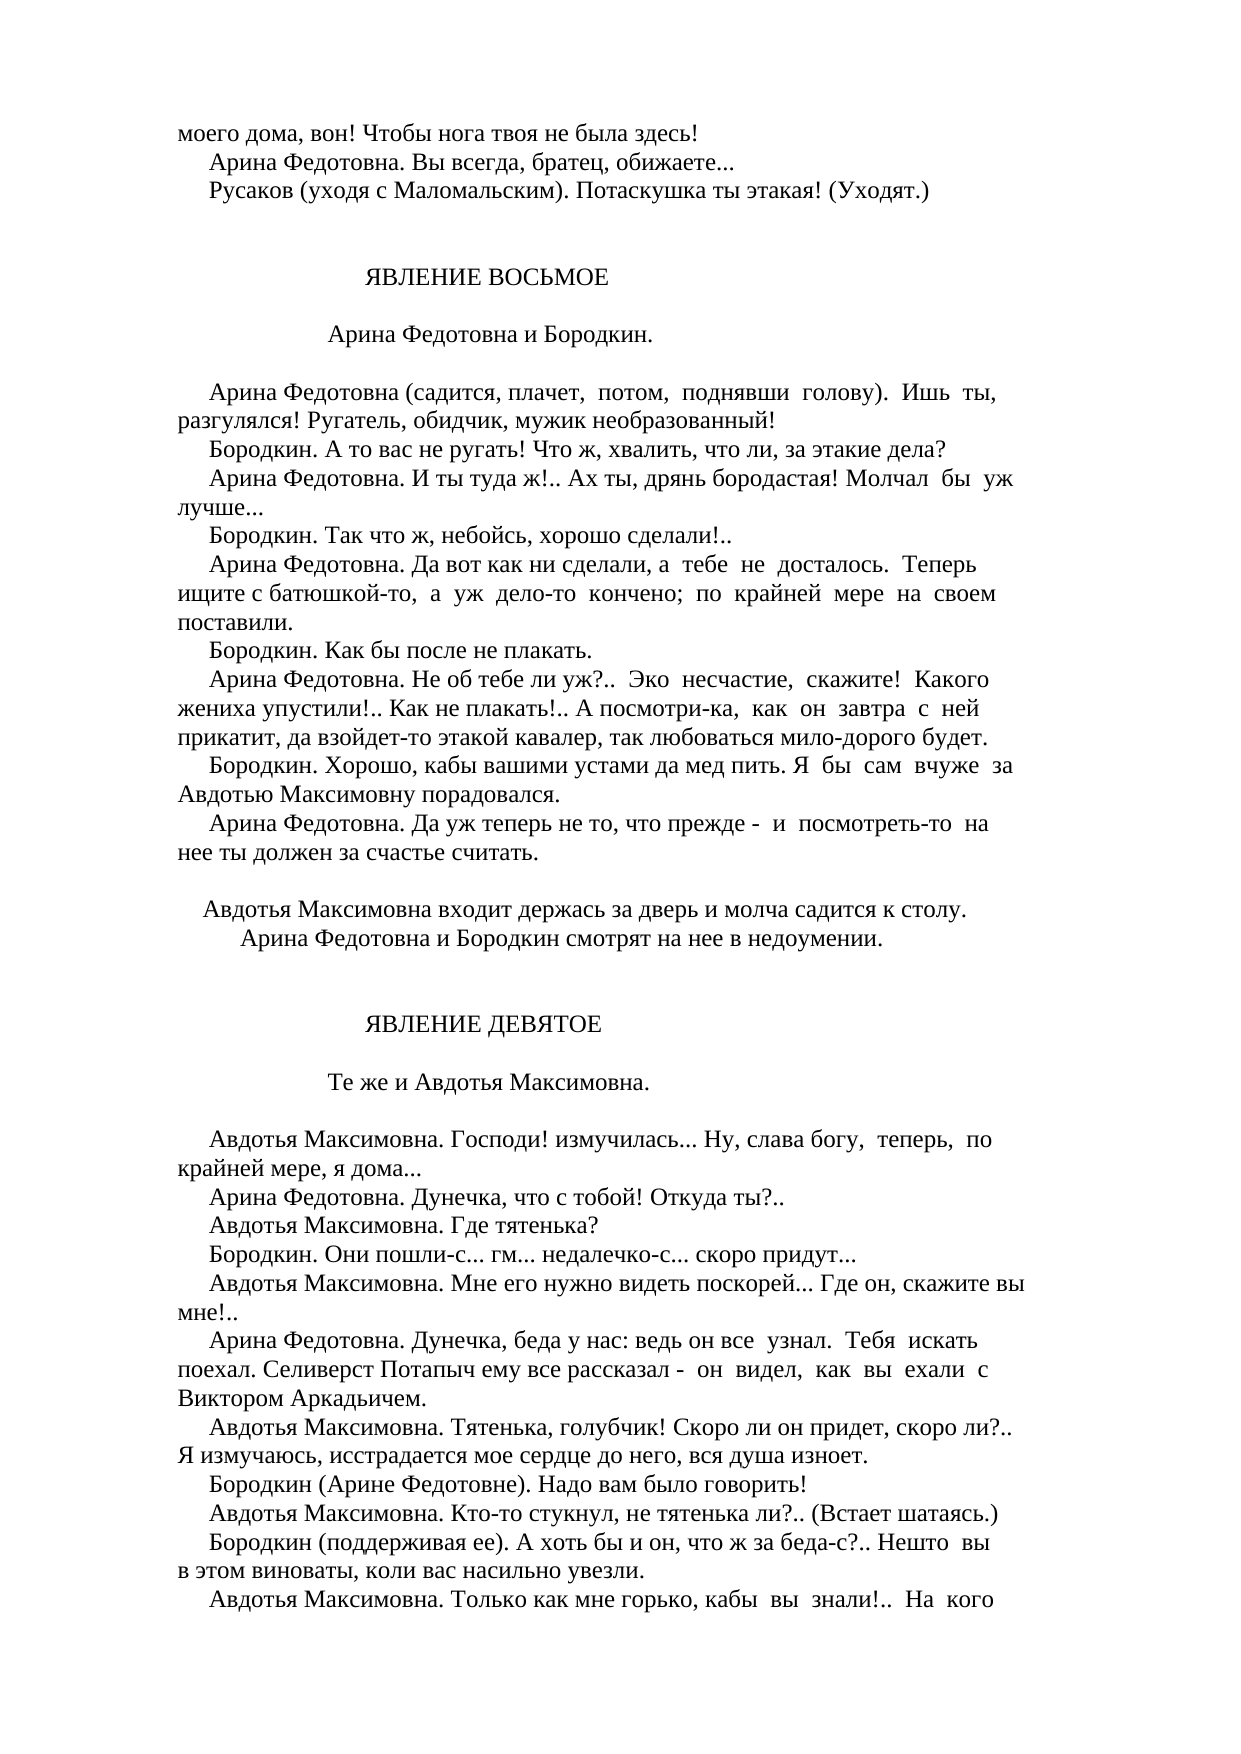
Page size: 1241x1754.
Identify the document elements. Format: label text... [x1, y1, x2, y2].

text Арина Федотовна и Бородкин. [177, 319, 1152, 348]
text Арина Федотовна (садится, плачет, потом, поднявши голову). Ишь ты, [177, 377, 1152, 406]
text Виктором Аркадьичем. [177, 1383, 1152, 1412]
text Арина Федотовна и Бородкин смотрят на нее в недоумении. [177, 923, 1152, 952]
text Авдотья Максимовна входит держась за дверь и молча садится к столу. [177, 894, 1152, 923]
text прикатит, да взойдет-то этакой кавалер, так любоваться мило-дорого будет. [177, 722, 1152, 751]
text поехал. Селиверст Потапыч ему все рассказал - он видел, как вы ехали с [177, 1354, 1152, 1383]
text крайней мере, я дома... [177, 1153, 1152, 1182]
text в этом виноваты, коли вас насильно увезли. [177, 1556, 1152, 1584]
text Я измучаюсь, исстрадается мое сердце до него, вся душа изноет. [177, 1441, 1152, 1469]
text ЯВЛЕНИЕ ВОСЬМОЕ [177, 262, 1152, 291]
text Бородкин. А то вас не ругать! Что ж, хвалить, что ли, за этакие дела? [177, 434, 1152, 463]
text Арина Федотовна. Не об тебе ли уж?.. Эко несчастие, скажите! Какого [177, 664, 1152, 693]
text моего дома, вон! Чтобы нога твоя не была здесь! [177, 118, 1152, 147]
text Арина Федотовна. Вы всегда, братец, обижаете... [177, 147, 1152, 176]
text Бородкин (поддерживая ее). А хоть бы и он, что ж за беда-с?.. Нешто вы [177, 1527, 1152, 1556]
text Бородкин. Так что ж, небойсь, хорошо сделали!.. [177, 521, 1152, 549]
text жениха упустили!.. Как не плакать!.. А посмотри-ка, как он завтра с ней [177, 693, 1152, 722]
text Бородкин (Арине Федотовне). Надо вам было говорить! [177, 1469, 1152, 1498]
text Авдотья Максимовна. Тятенька, голубчик! Скоро ли он придет, скоро ли?.. [177, 1412, 1152, 1441]
text Арина Федотовна. Дунечка, беда у нас: ведь он все узнал. Тебя искать [177, 1326, 1152, 1354]
text Авдотью Максимовну порадовался. [177, 779, 1152, 808]
text Авдотья Максимовна. Кто-то стукнул, не тятенька ли?.. (Встает шатаясь.) [177, 1498, 1152, 1527]
text поставили. [177, 607, 1152, 636]
text Арина Федотовна. И ты туда ж!.. Ах ты, дрянь бородастая! Молчал бы уж [177, 463, 1152, 492]
text Авдотья Максимовна. Где тятенька? [177, 1211, 1152, 1239]
text лучше... [177, 492, 1152, 521]
text ищите с батюшкой-то, а уж дело-то кончено; по крайней мере на своем [177, 578, 1152, 607]
text Бородкин. Они пошли-с... гм... недалечко-с... скоро придут... [177, 1239, 1152, 1268]
text Арина Федотовна. Да вот как ни сделали, а тебе не досталось. Теперь [177, 549, 1152, 578]
text Авдотья Максимовна. Мне его нужно видеть поскорей... Где он, скажите вы [177, 1268, 1152, 1297]
text мне!.. [177, 1297, 1152, 1326]
text Бородкин. Как бы после не плакать. [177, 636, 1152, 664]
text нее ты должен за счастье считать. [177, 837, 1152, 866]
text Бородкин. Хорошо, кабы вашими устами да мед пить. Я бы сам вчуже за [177, 751, 1152, 779]
text Те же и Авдотья Максимовна. [177, 1067, 1152, 1096]
text Арина Федотовна. Дунечка, что с тобой! Откуда ты?.. [177, 1182, 1152, 1211]
text разгулялся! Ругатель, обидчик, мужик необразованный! [177, 406, 1152, 434]
text Авдотья Максимовна. Только как мне горько, кабы вы знали!.. На кого [177, 1584, 1152, 1613]
text ЯВЛЕНИЕ ДЕВЯТОЕ [177, 1009, 1152, 1038]
text Русаков (уходя с Маломальским). Потаскушка ты этакая! (Уходят.) [177, 176, 1152, 204]
text Арина Федотовна. Да уж теперь не то, что прежде - и посмотреть-то на [177, 808, 1152, 837]
text Авдотья Максимовна. Господи! измучилась... Ну, слава богу, теперь, по [177, 1124, 1152, 1153]
